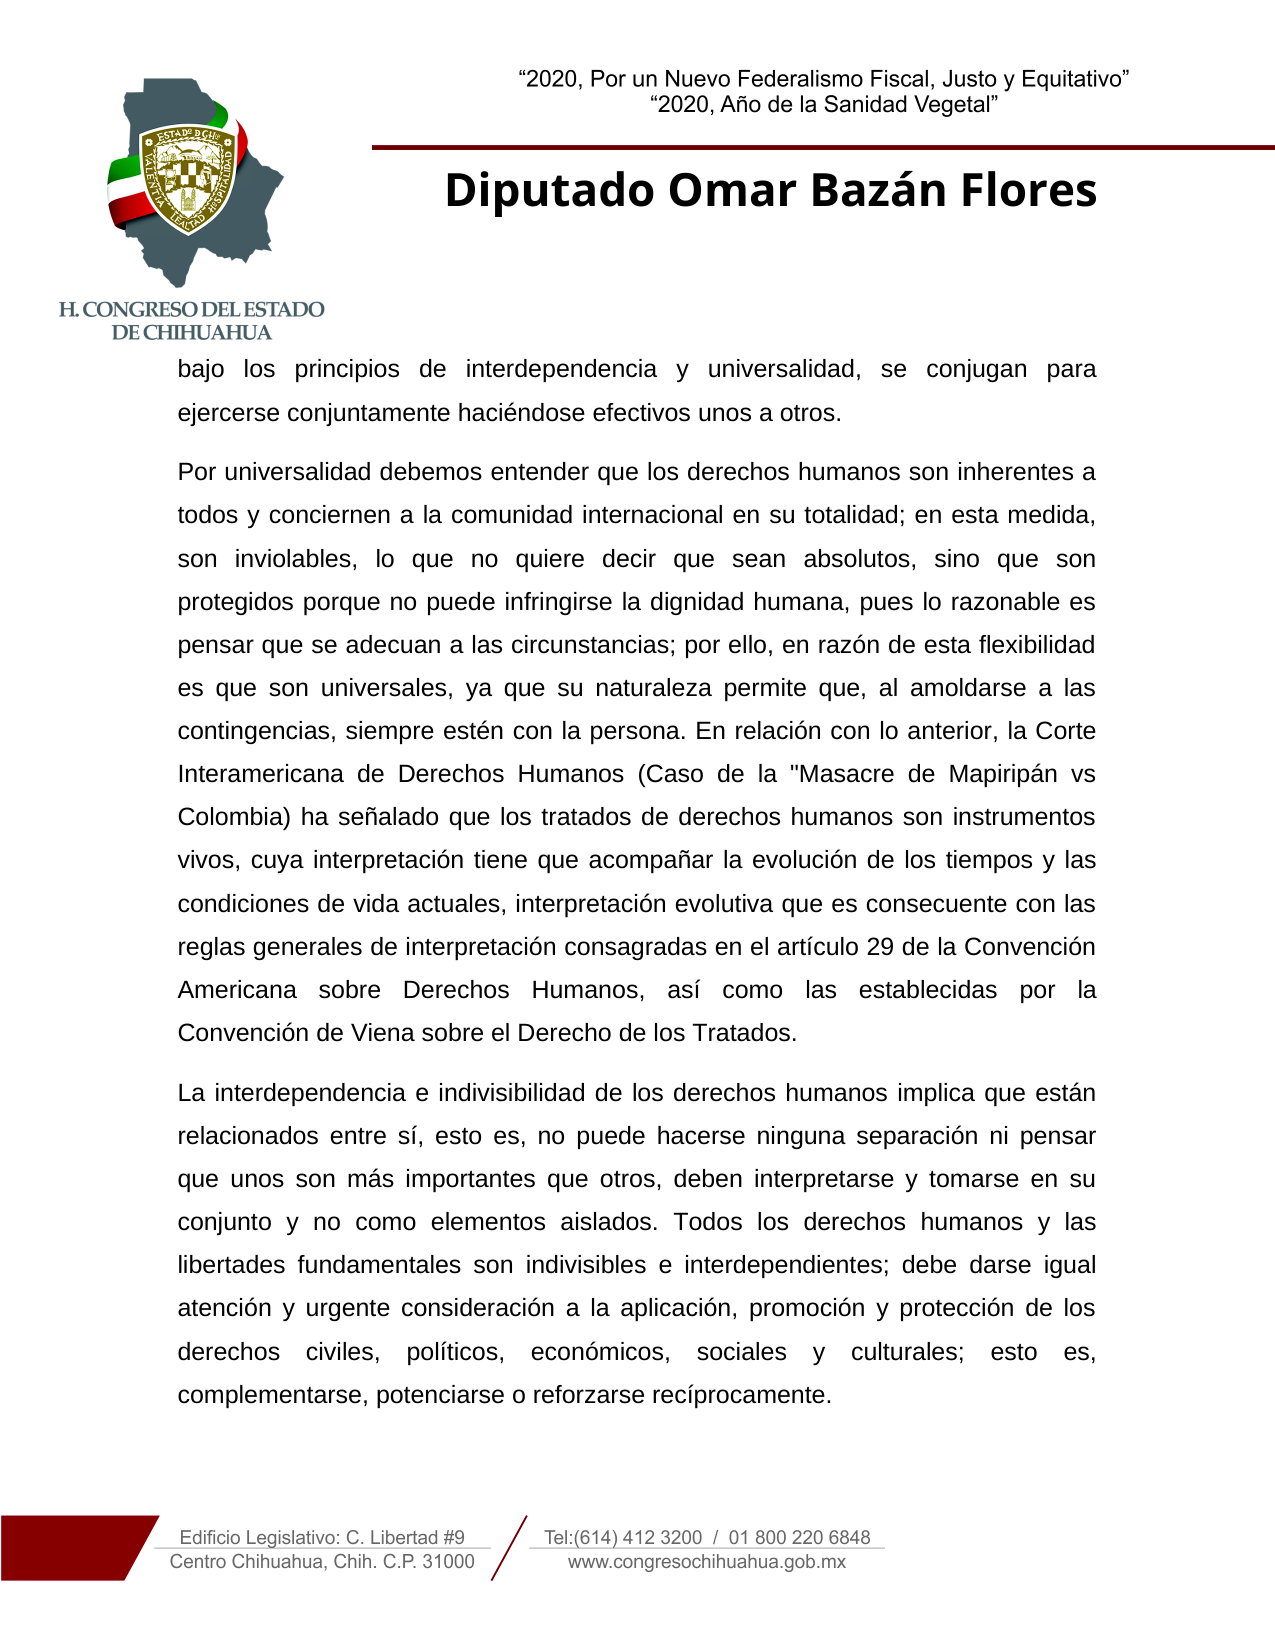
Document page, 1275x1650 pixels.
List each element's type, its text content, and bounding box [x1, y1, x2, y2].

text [177, 354, 1098, 426]
text La interdependencia e indivisibilidad de los derechos humanos implica que están relacionados entre sí, esto es, no puede hacerse ninguna separación ni pensar que unos son más importantes que otros, deben interpretarse y tomarse en su conjunto y no como elementos aislados. Todos los derechos humanos y las libertades fundamentales son indivisibles e interdependientes; debe darse igual atención y urgente consideración a la aplicación, promoción y protección de los derechos civiles, políticos, económicos, sociales y culturales; esto es, complementarse, potenciarse o reforzarse recíprocamente. [177, 1078, 1098, 1408]
text Por universalidad debemos entender que los derechos humanos son inherentes a todos y conciernen a la comunidad internacional en su totalidad; en esta medida, son inviolables, lo que no quiere decir que sean absolutos, sino que son protegidos porque no puede infringirse la dignidad humana, pues lo razonable es pensar que se adecuan a las circunstancias; por ello, en razón de esta flexibilidad es que son universales, ya que su naturaleza permite que, al amoldarse a las contingencias, siempre estén con la persona. En relación con lo anterior, la Corte Interamericana de Derechos Humanos (Caso de la "Masacre de Mapiripán vs Colombia) ha señalado que los tratados de derechos humanos son instrumentos vivos, cuya interpretación tiene que acompañar la evolución de los tiempos y las condiciones de vida actuales, interpretación evolutiva que es consecuente con las reglas generales de interpretación consagradas en el artículo 29 de la Convención Americana sobre Derechos Humanos, así como las establecidas por la Convención de Viena sobre el Derecho de los Tratados. [177, 457, 1098, 1047]
picture [0, 0, 1275, 1644]
